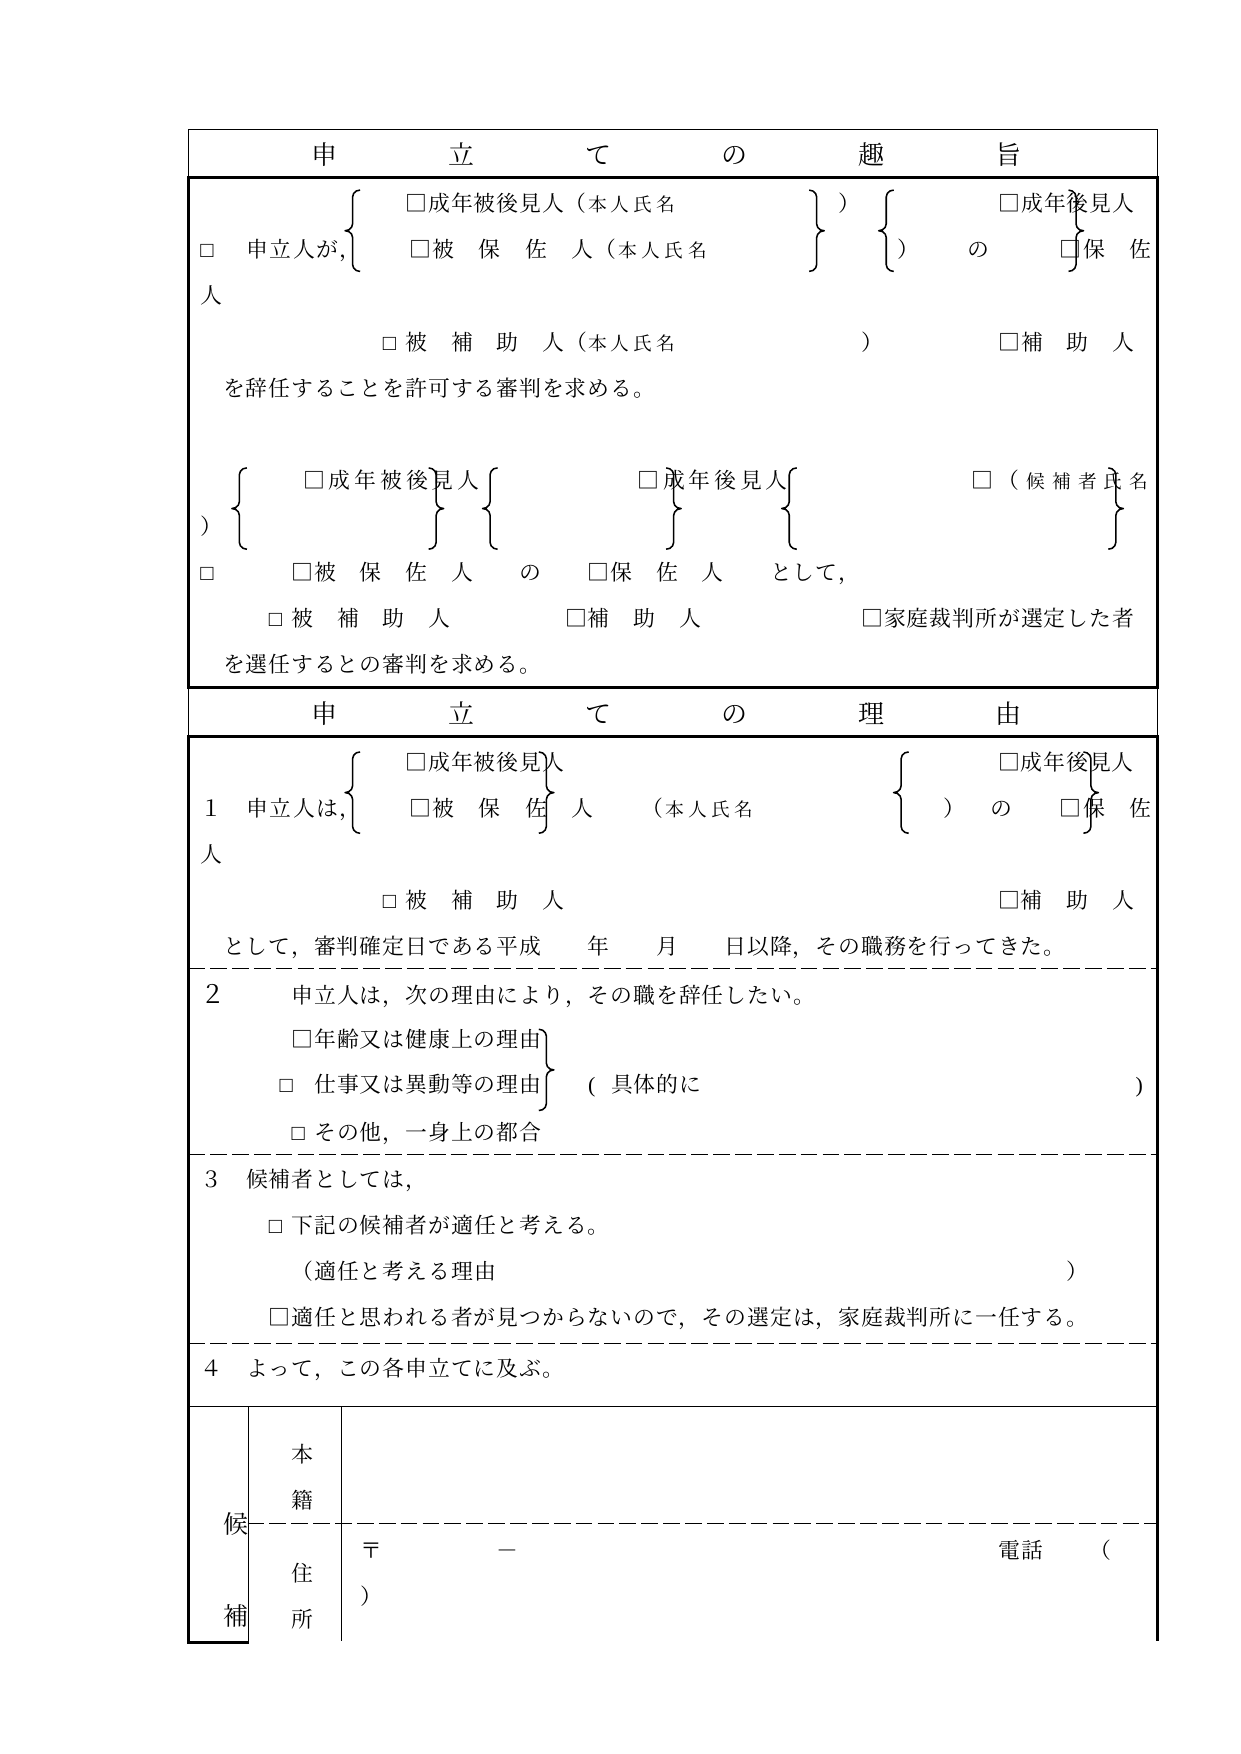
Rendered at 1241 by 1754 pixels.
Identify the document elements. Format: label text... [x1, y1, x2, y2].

table_cell ２ 申立人は，次の理由により，その職を辞任したい。 □年齢又は健康上の理由 □仕事又は異動等の理由 (具体的に ) □その他，一身上の都合 [190, 968, 1156, 1153]
table_cell ３ 候補者としては， □下記の候補者が適任と考える。 （適任と考える理由 ） □適任と思われる者が見つからないので，その選定は，家庭裁判所に一任する。 [190, 1154, 1156, 1343]
table_cell 住 所 [249, 1523, 341, 1641]
table_cell □成年被後見人 □成年後見人 １ 申立人は， □被 保 佐 人 （本人氏名 ） の □保 佐 人 □被 補 助 人 □補 助 人 として，審判確定日である平成 年 月 日以降，その職務を行ってきた。 [190, 738, 1156, 968]
table_cell 本 籍 [249, 1407, 341, 1522]
table_cell 〒 － 電話 （ ） （ 方） [342, 1523, 1156, 1641]
table_cell □成年被後見人（本人氏名 ） □成年後見人 □ 申立人が， □被 保 佐 人（本人氏名 ） の □保 佐 人 □被 補 助 人（本人氏名 ） □補 助 人 を辞任することを許可する審判を求める。 □成年被後見人 □成年後見人 □（候補者氏名 ） □ □被 保 佐 人 の □保 佐 人 として， □被 補 助 人 □補 助 人 □家庭裁判所が選定した者 を選任するとの審判を求める。 [190, 179, 1156, 686]
table_cell ４ よって，この各申立てに及ぶ。 [190, 1343, 1156, 1406]
table_cell [342, 1407, 1156, 1522]
table_cell 申 立 て の 理 由 [189, 689, 1157, 735]
table_header 申 立 て の 趣 旨 [189, 130, 1157, 176]
table_cell 候 補 者 [190, 1407, 248, 1641]
